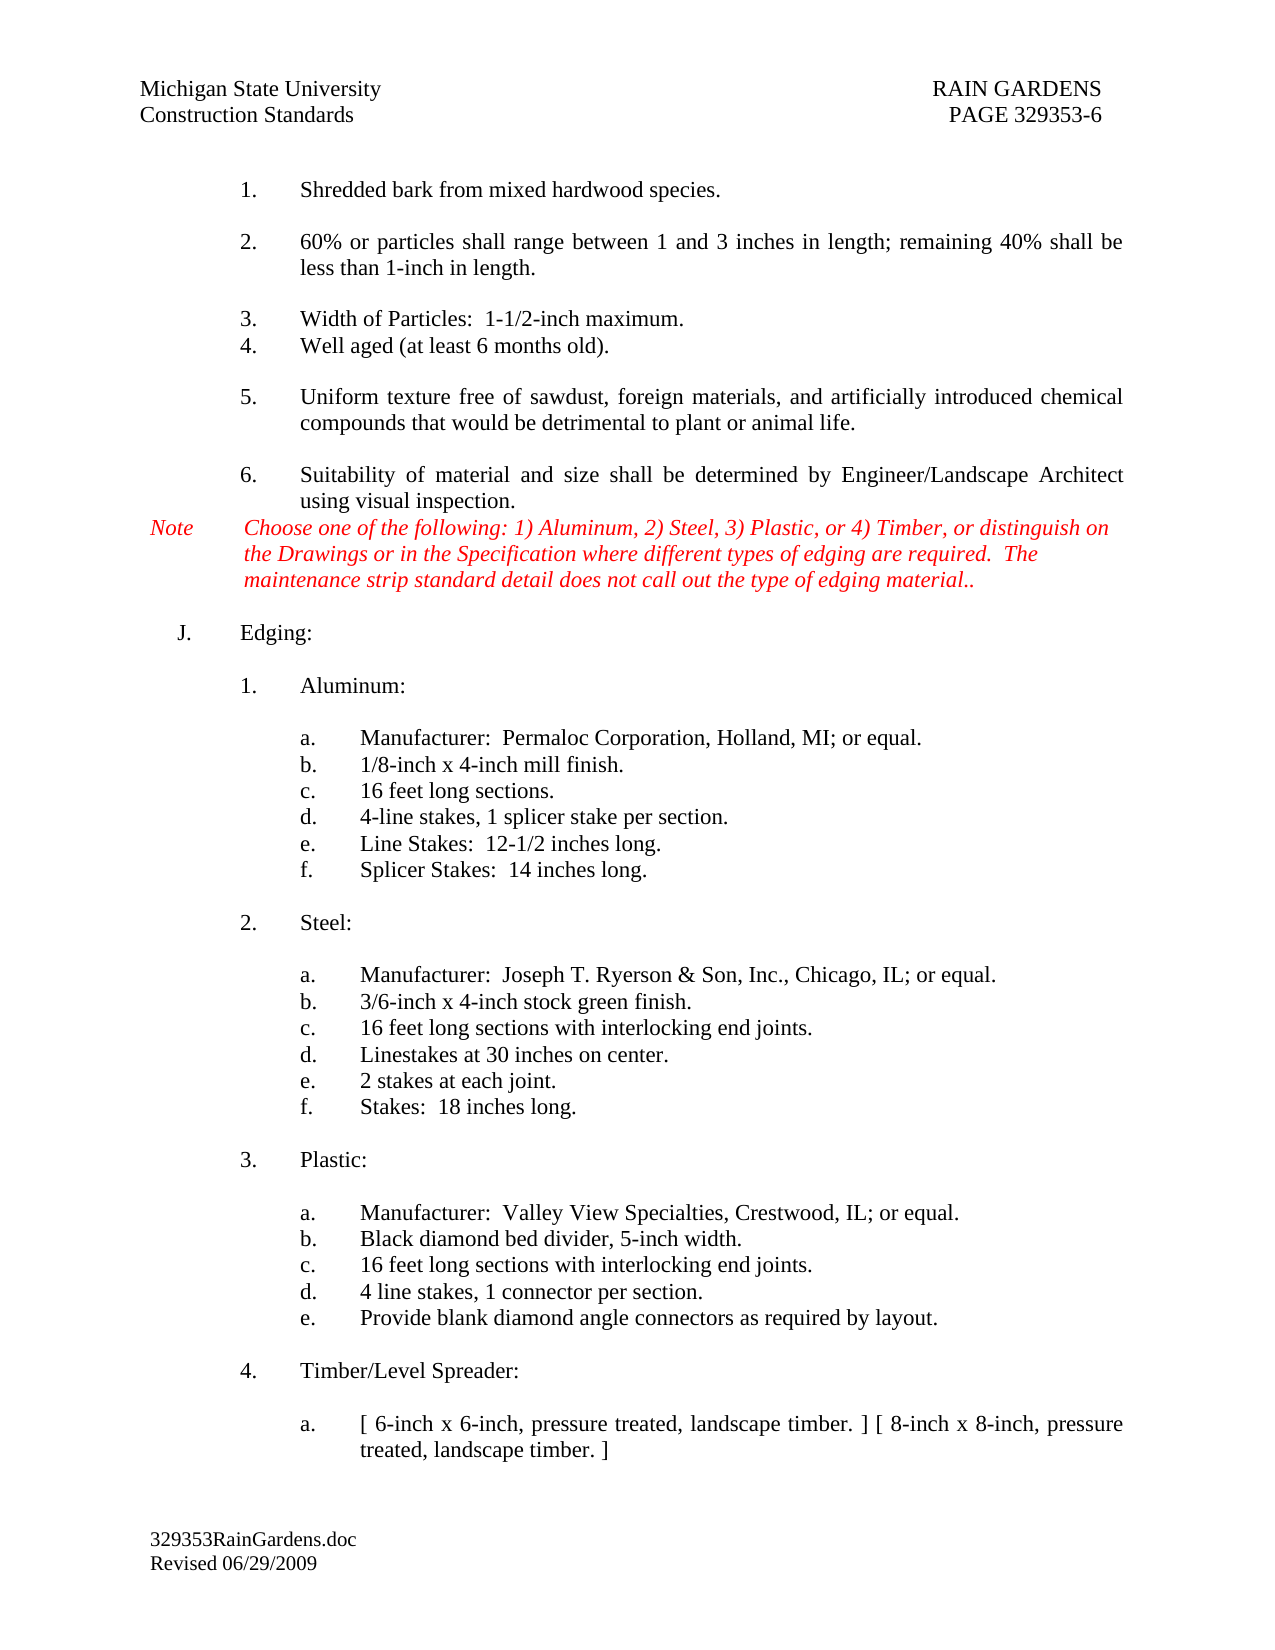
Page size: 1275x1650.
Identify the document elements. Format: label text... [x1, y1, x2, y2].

list Uniform texture free of sawdust, foreign materials, and artificially introduced chemical compounds that would be detrimental to plant or animal life. [240, 383, 1125, 436]
list Width of Particles: 1-1/2-inch maximum. [240, 305, 1125, 332]
list [ 6-inch x 6-inch, pressure treated, landscape timber. ] [ 8-inch x 8-inch, pressure treated, landscape timber. ] [300, 1409, 1125, 1462]
list Stakes: 18 inches long. [300, 1093, 1125, 1120]
list 16 feet long sections. [300, 777, 1125, 803]
list Suitability of material and size shall be determined by Engineer/Landscape Architect using visual inspection. [240, 461, 1125, 513]
list 4 line stakes, 1 connector per section. [300, 1278, 1125, 1304]
list 3/6-inch x 4-inch stock green finish. [300, 988, 1125, 1014]
list 16 feet long sections with interlocking end joints. [300, 1014, 1125, 1041]
list 16 feet long sections with interlocking end joints. [300, 1251, 1125, 1278]
list Aluminum: [240, 672, 1125, 698]
list Provide blank diamond angle connectors as required by layout. [300, 1304, 1125, 1331]
list Timber/Level Spreader: [240, 1357, 1125, 1383]
list Manufacturer: Valley View Specialties, ; or equal. [300, 1199, 1125, 1225]
list Manufacturer: Joseph T. Ryerson & Son, Inc., ; or equal. [300, 962, 1125, 988]
list 60% or particles shall range between 1 and 3 inches in length; remaining 40% shall be less than 1-inch in length. [240, 228, 1125, 280]
list Black diamond bed divider, 5-inch width. [300, 1225, 1125, 1251]
list Shredded bark from mixed hardwood species. [240, 176, 1125, 203]
list 1/8-inch x 4-inch mill finish. [300, 751, 1125, 777]
text Note Choose one of the following: 1) Aluminum, 2) Steel, 3) Plastic, or 4) Timber, or distinguish on the Drawings or in the Specification where different types of edging are required. The maintenance strip standard detail does not call out the type of edging material.. [150, 513, 1125, 593]
list Plastic: [240, 1146, 1125, 1172]
list Manufacturer: Permaloc Corporation, ; or equal. [300, 724, 1125, 751]
list Line Stakes: 12-1/2 inches long. [300, 830, 1125, 856]
list Steel: [240, 909, 1125, 935]
list 4-line stakes, 1 splicer stake per section. [300, 803, 1125, 830]
list Edging: [177, 619, 1125, 645]
list 2 stakes at each joint. [300, 1067, 1125, 1093]
list Well aged (at least 6 months old). [240, 332, 1125, 358]
list Linestakes at 30 inches on center. [300, 1041, 1125, 1067]
list Splicer Stakes: 14 inches long. [300, 856, 1125, 882]
